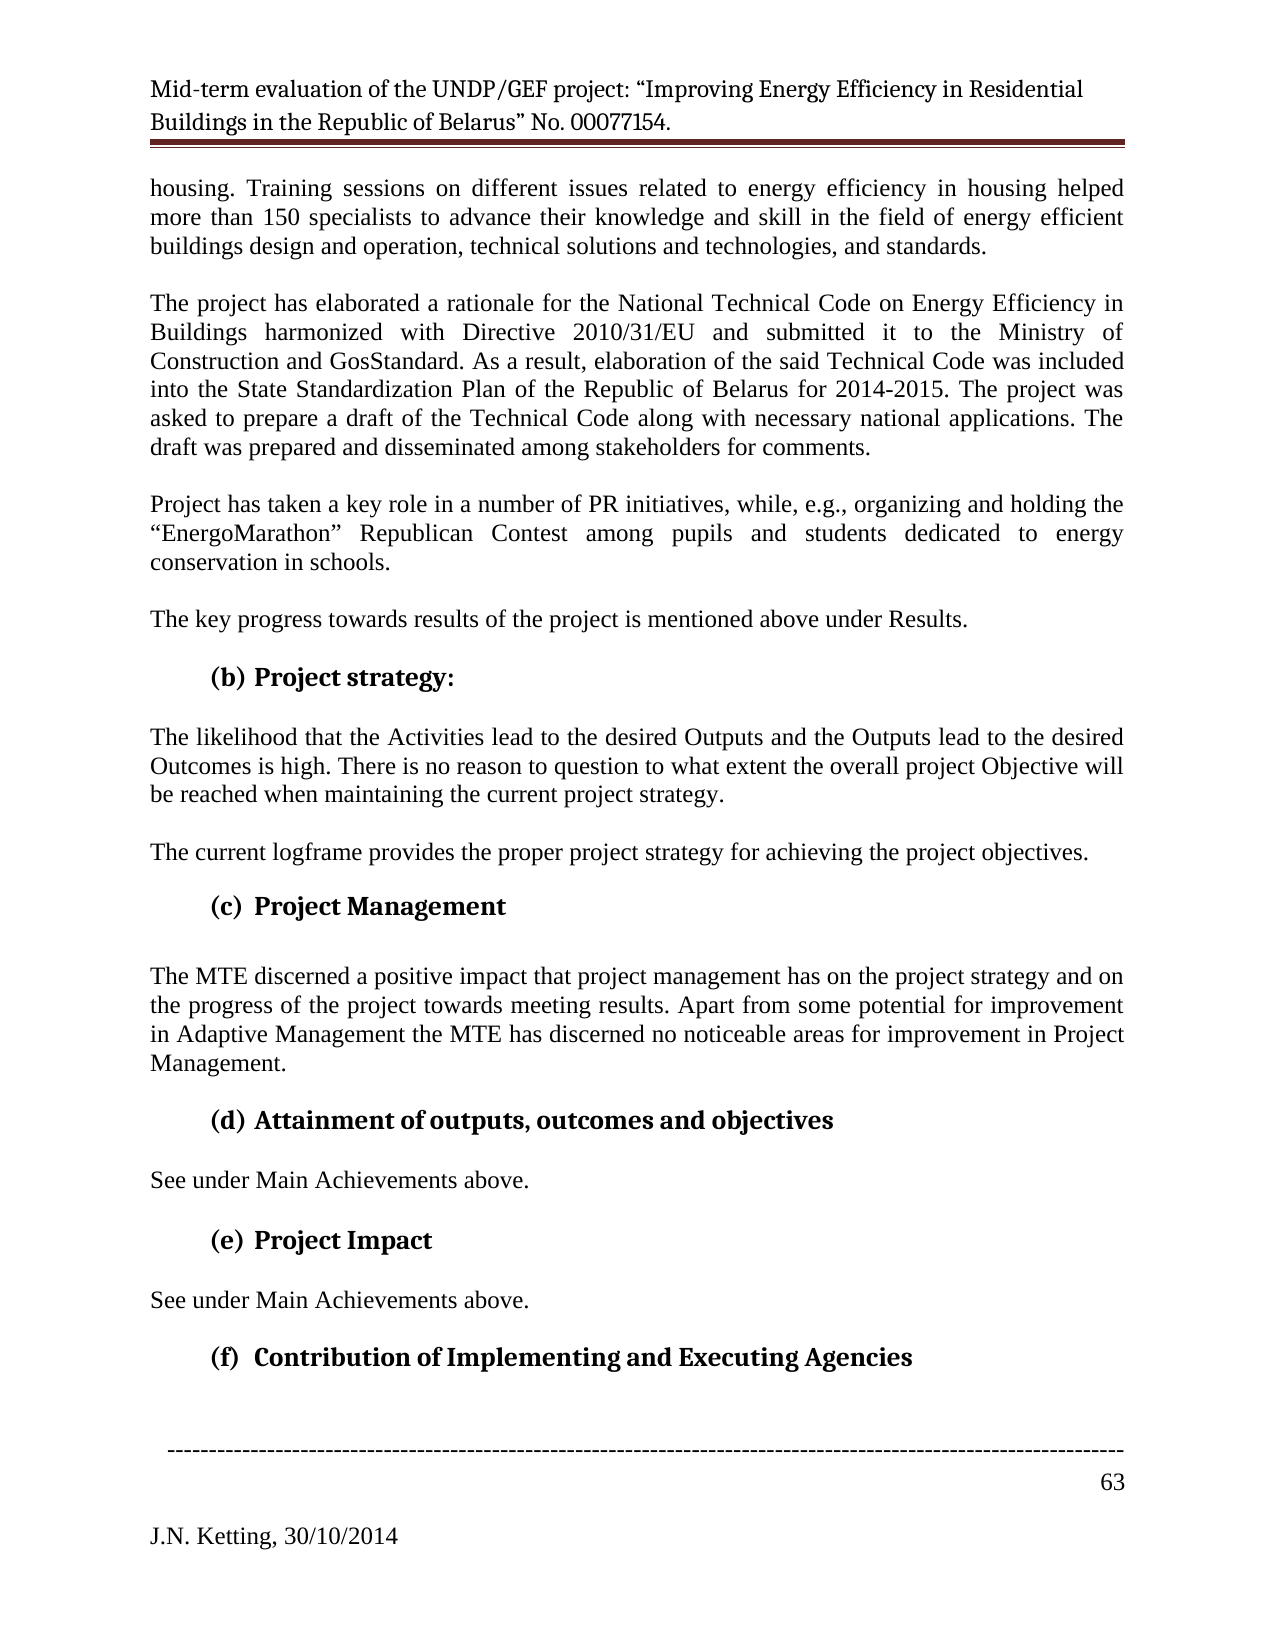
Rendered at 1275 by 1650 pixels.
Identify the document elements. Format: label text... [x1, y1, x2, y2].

text The key progress towards results of the project is mentioned above under Results. [150, 604, 1125, 633]
text The likelihood that the Activities lead to the desired Outputs and the Outputs lead to the desired Outcomes is high. There is no reason to question to what extent the overall project Objective will be reached when maintaining the current project strategy. [150, 722, 1125, 808]
subtitle Contribution of Implementing and Executing Agencies [209, 1342, 1125, 1373]
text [150, 173, 1125, 259]
text The current logframe provides the proper project strategy for achieving the project objectives. [150, 837, 1125, 866]
subtitle Project Management [209, 891, 1125, 922]
text The MTE discerned a positive impact that project management has on the project strategy and on the progress of the project towards meeting results. Apart from some potential for improvement in Adaptive Management the MTE has discerned no noticeable areas for improvement in Project Management. [150, 961, 1125, 1076]
text See under Main Achievements above. [150, 1285, 1125, 1314]
text Project has taken a key role in a number of PR initiatives, while, e.g., organizing and holding the “EnergoMarathon” Republican Contest among pupils and students dedicated to energy conservation in schools. [150, 489, 1125, 576]
subtitle Project Impact [209, 1225, 1125, 1256]
subtitle Project strategy: [209, 662, 1125, 693]
subtitle Attainment of outputs, outcomes and objectives [209, 1105, 1125, 1136]
text The project has elaborated a rationale for the National Technical Code on Energy Efficiency in Buildings harmonized with Directive 2010/31/EU and submitted it to the Ministry of Construction and GosStandard. As a result, elaboration of the said Technical Code was included into the State Standardization Plan of the Republic of Belarus for 2014-2015. The project was asked to prepare a draft of the Technical Code along with necessary national applications. The draft was prepared and disseminated among stakeholders for comments. [150, 288, 1125, 461]
text See under Main Achievements above. [150, 1165, 1125, 1194]
